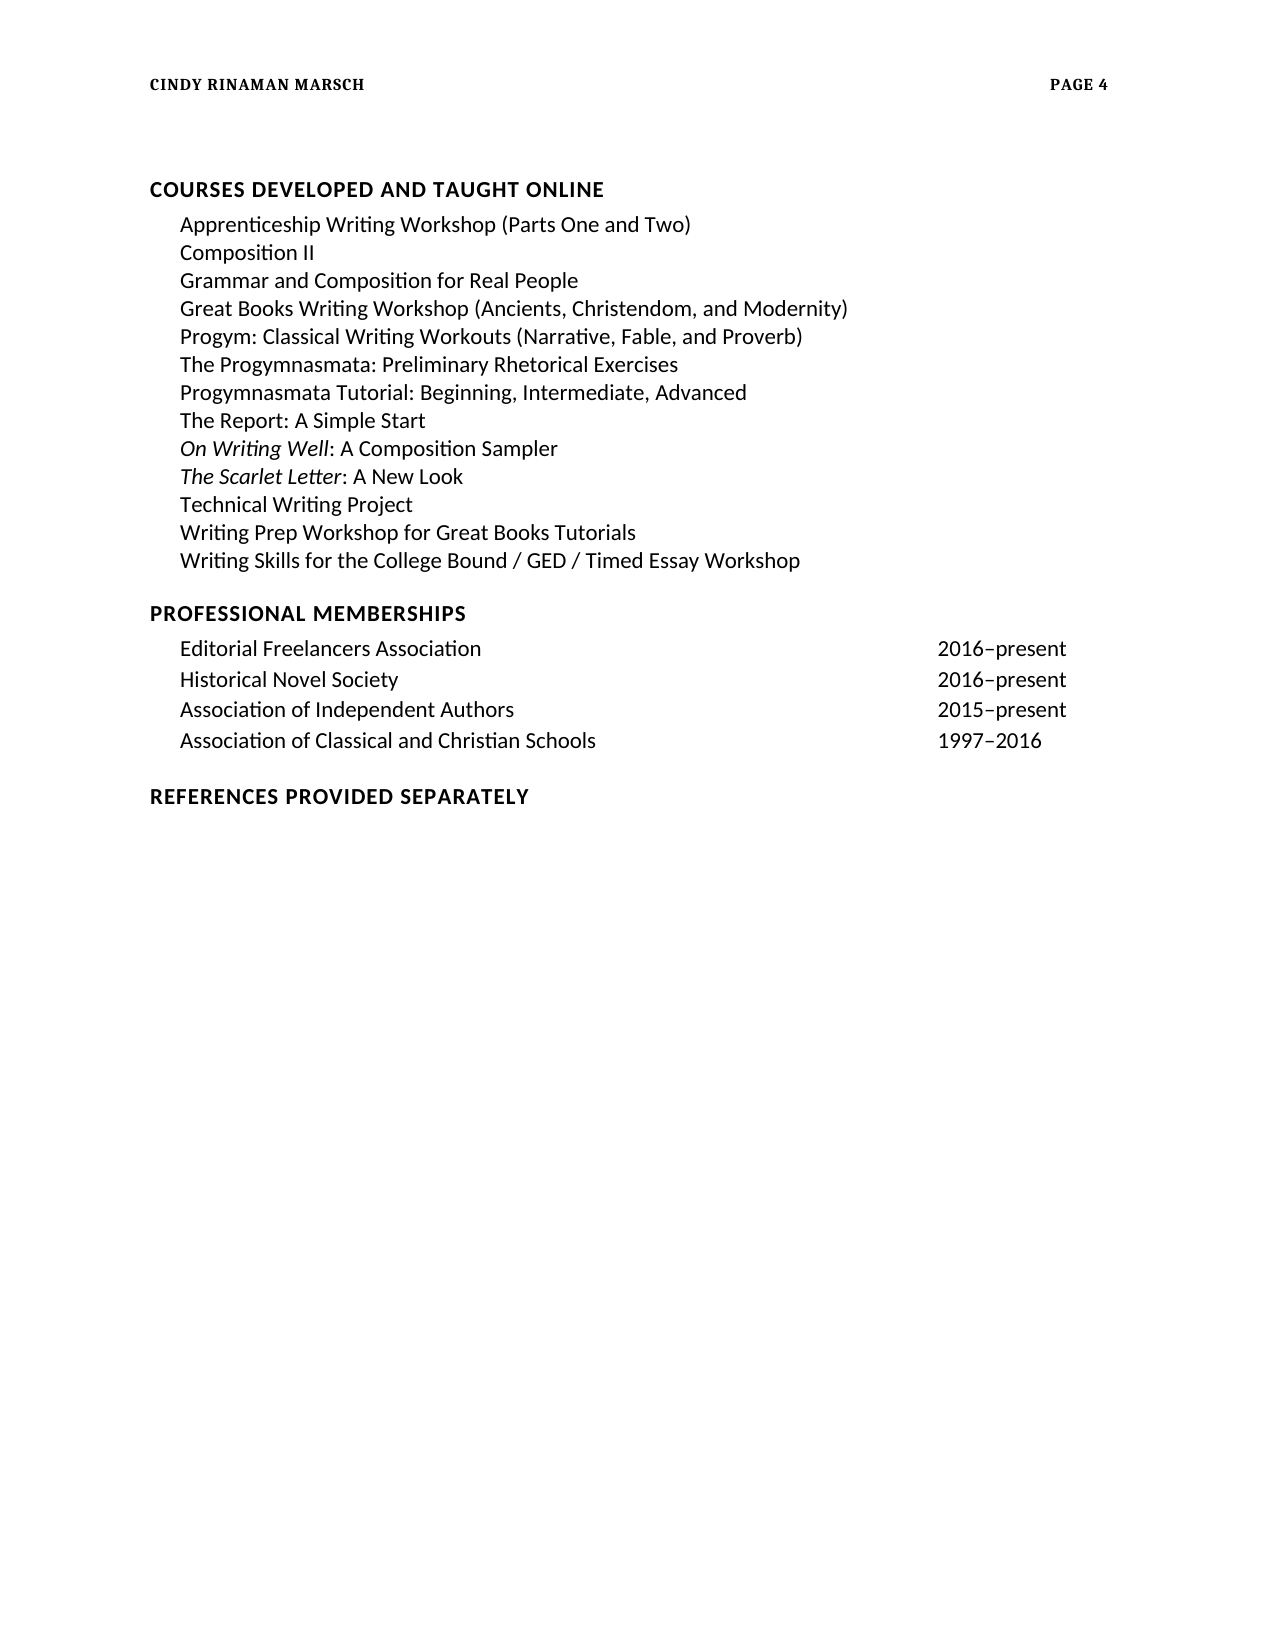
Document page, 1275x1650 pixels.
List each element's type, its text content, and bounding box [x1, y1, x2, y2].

text Historical Novel Society 2016–present [180, 665, 1125, 693]
subtitle References PROVIDED SEPARATELY [150, 782, 1162, 810]
text The Scarlet Letter: A New Look [180, 462, 1162, 490]
text Great Books Writing Workshop (Ancients, Christendom, and Modernity) [180, 294, 1162, 322]
text Progym: Classical Writing Workouts (Narrative, Fable, and Proverb) [180, 322, 1162, 350]
text Association of Independent Authors 2015–present [180, 696, 1125, 723]
text Writing Prep Workshop for Great Books Tutorials [180, 518, 1162, 546]
text Technical Writing Project [180, 490, 1162, 518]
text The Report: A Simple Start [180, 406, 1162, 434]
subtitle COURSES DEVELOPED AND TAUGHT ONLINE [150, 175, 1162, 203]
text Grammar and Composition for Real People [180, 266, 1162, 294]
text Writing Skills for the College Bound / GED / Timed Essay Workshop [180, 546, 1162, 574]
text The Progymnasmata: Preliminary Rhetorical Exercises [180, 350, 1162, 378]
text On Writing Well: A Composition Sampler [180, 434, 1162, 462]
subtitle Professional MEMBERSHIPS [150, 599, 1162, 627]
text Editorial Freelancers Association 2016–present [180, 634, 1125, 662]
text Association of Classical and Christian Schools 1997–2016 [180, 726, 1125, 754]
text Progymnasmata Tutorial: Beginning, Intermediate, Advanced [180, 378, 1162, 406]
text Apprenticeship Writing Workshop (Parts One and Two) Composition II [180, 210, 1162, 266]
